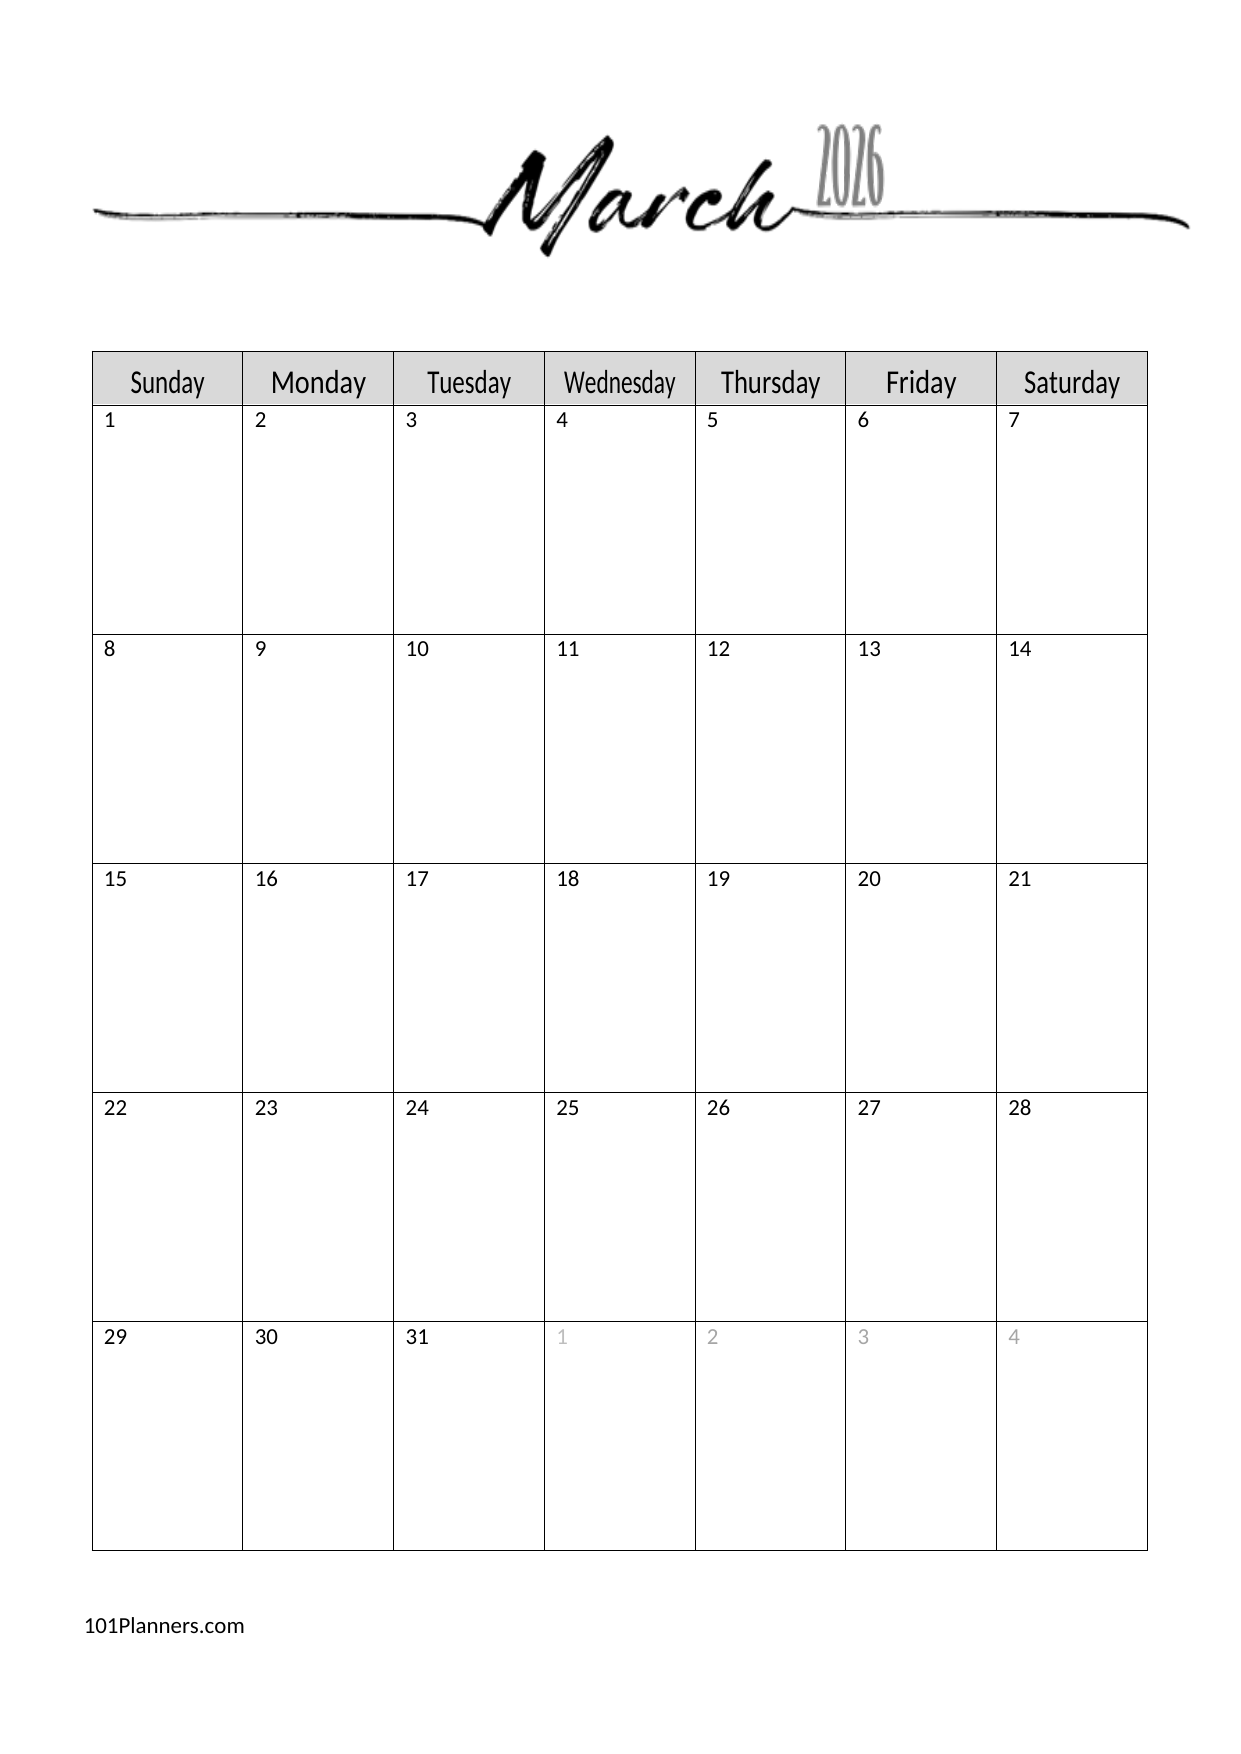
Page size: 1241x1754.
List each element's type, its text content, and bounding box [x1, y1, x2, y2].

table_cell 5 [696, 406, 845, 633]
text 101Planners.com [17, 1611, 1211, 1639]
table_header Sunday [93, 352, 242, 404]
table_cell 17 [394, 864, 544, 1092]
table_cell 3 [846, 1322, 996, 1550]
table_header Wednesday [545, 352, 695, 404]
table_header Friday [846, 352, 996, 404]
table_cell 23 [243, 1093, 393, 1321]
table_cell 22 [93, 1093, 242, 1321]
table_cell 29 [93, 1322, 242, 1550]
table_cell 4 [545, 406, 695, 633]
table_header Saturday [997, 352, 1147, 404]
table_cell 21 [997, 864, 1147, 1092]
table_cell 8 [93, 635, 242, 863]
table_cell 28 [997, 1093, 1147, 1321]
table_header Monday [243, 352, 393, 404]
table_cell 31 [394, 1322, 544, 1550]
table_cell 7 [997, 406, 1147, 633]
table_cell 9 [243, 635, 393, 863]
table_cell 27 [846, 1093, 996, 1321]
table_cell 11 [545, 635, 695, 863]
table_cell 25 [545, 1093, 695, 1321]
table_cell 26 [696, 1093, 845, 1321]
table_cell 16 [243, 864, 393, 1092]
table_cell 18 [545, 864, 695, 1092]
table_cell 30 [243, 1322, 393, 1550]
table_header Thursday [696, 352, 845, 404]
table_cell 24 [394, 1093, 544, 1321]
table_cell 4 [997, 1322, 1147, 1550]
table_cell 6 [846, 406, 996, 633]
table_cell 2 [243, 406, 393, 633]
table_cell 12 [696, 635, 845, 863]
table_cell 19 [696, 864, 845, 1092]
table_header Tuesday [394, 352, 544, 404]
table_cell 10 [394, 635, 544, 863]
table_cell 3 [394, 406, 544, 633]
picture [79, 96, 1207, 266]
table_cell 1 [93, 406, 242, 633]
table_cell 20 [846, 864, 996, 1092]
table_cell 1 [545, 1322, 695, 1550]
table_cell 2 [696, 1322, 845, 1550]
table_cell 13 [846, 635, 996, 863]
table_cell 15 [93, 864, 242, 1092]
table_cell 14 [997, 635, 1147, 863]
